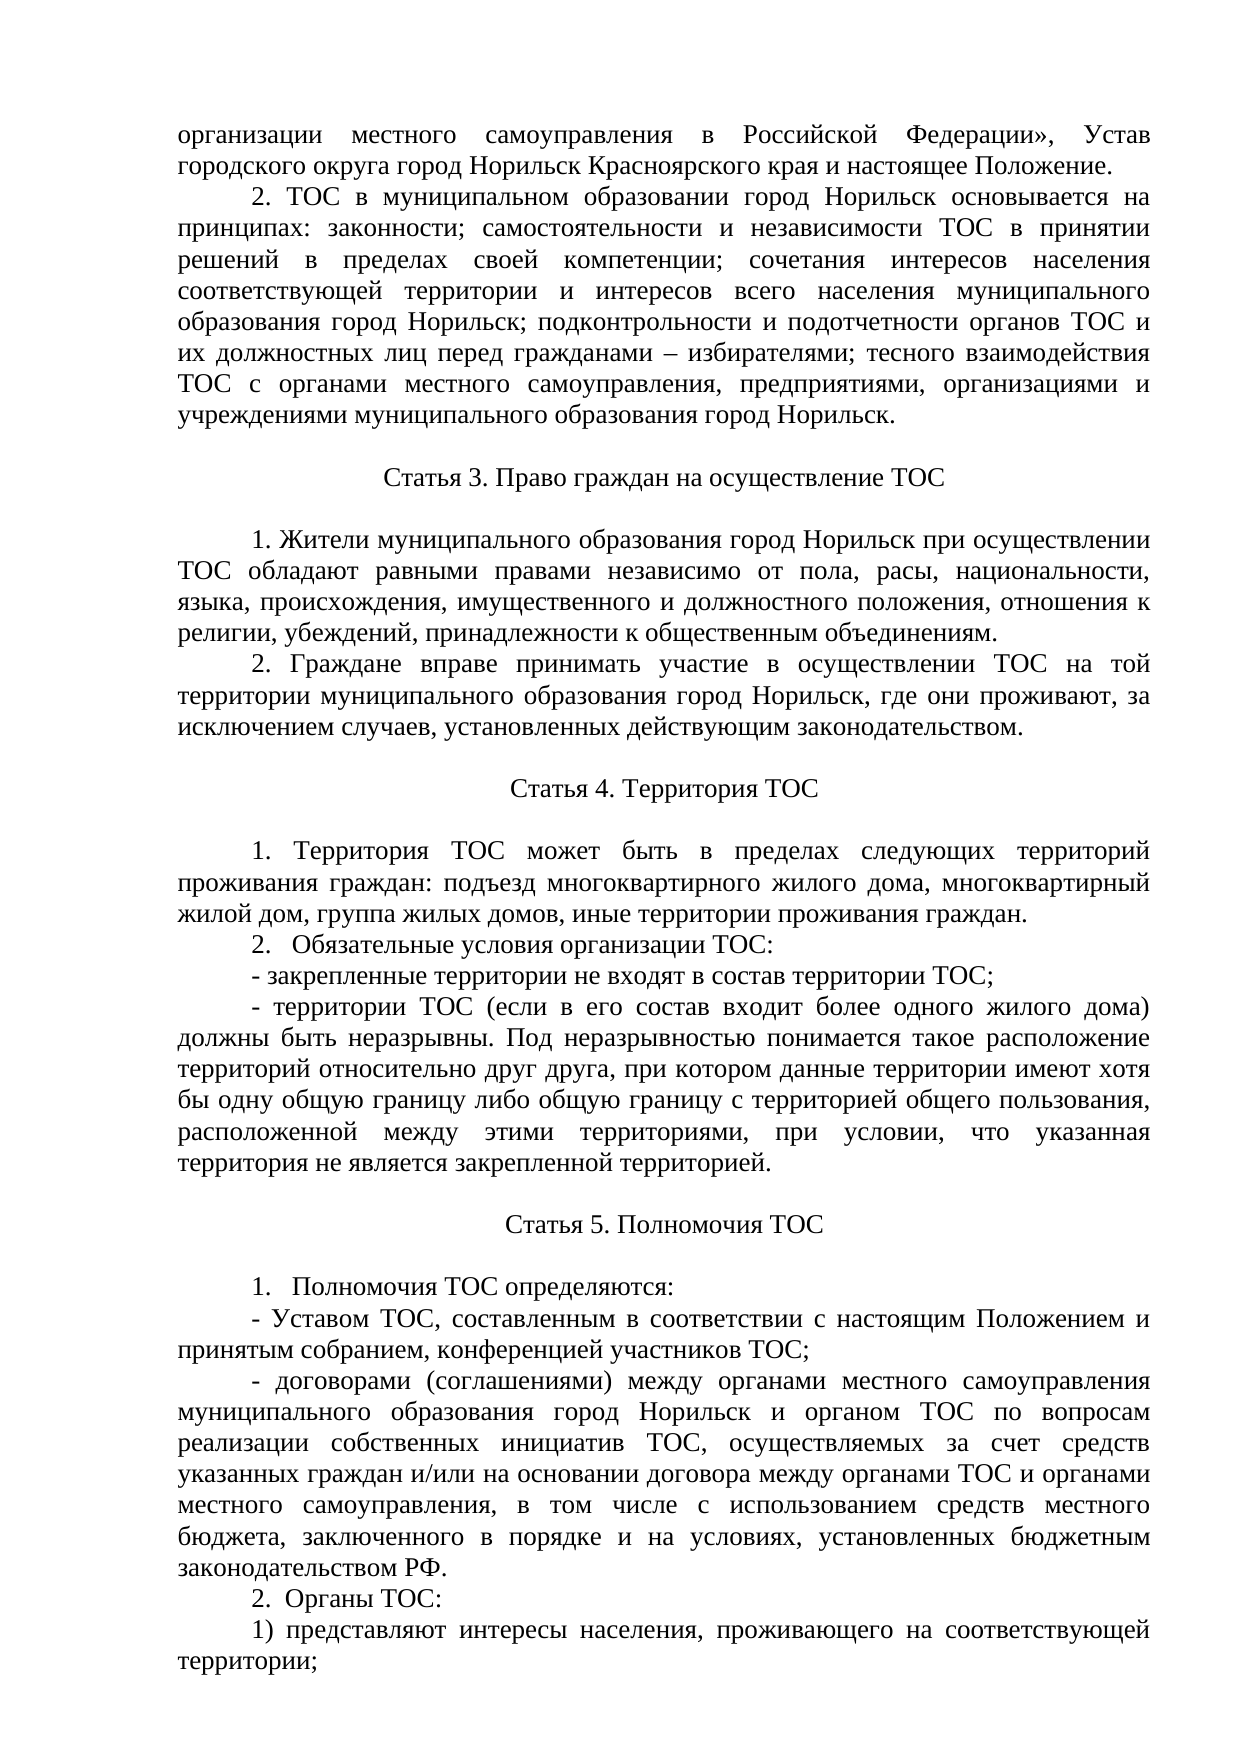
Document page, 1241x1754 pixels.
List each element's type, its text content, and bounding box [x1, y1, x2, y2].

text 1. Территория ТОС может быть в пределах следующих территорий проживания граждан: подъезд многоквартирного жилого дома, многоквартирный жилой дом, группа жилых домов, иные территории проживания граждан. [177, 834, 1152, 928]
text 2. Граждане вправе принимать участие в осуществлении ТОС на той территории муниципального образования город Норильск, где они проживают, за исключением случаев, установленных действующим законодательством. [177, 648, 1152, 741]
text 2. ТОС в муниципальном образовании город Норильск основывается на принципах: законности; самостоятельности и независимости ТОС в принятии решений в пределах своей компетенции; сочетания интересов населения соответствующей территории и интересов всего населения муниципального образования город Норильск; подконтрольности и подотчетности органов ТОС и их должностных лиц перед гражданами – избирателями; тесного взаимодействия ТОС с органами местного самоуправления, предприятиями, организациями и учреждениями муниципального образования город Норильск. [177, 180, 1152, 429]
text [177, 118, 1152, 180]
text Статья 4. Территория ТОС [177, 772, 1152, 803]
text 2. Обязательные условия организации ТОС: [177, 928, 1152, 959]
text - территории ТОС (если в его состав входит более одного жилого дома) должны быть неразрывны. Под неразрывностью понимается такое расположение территорий относительно друг друга, при котором данные территории имеют хотя бы одну общую границу либо общую границу с территорией общего пользования, расположенной между этими территориями, при условии, что указанная территория не является закрепленной территорией. [177, 990, 1152, 1177]
text 1. Полномочия ТОС определяются: [177, 1271, 1152, 1302]
text Статья 5. Полномочия ТОС [177, 1208, 1152, 1239]
text 1) представляют интересы населения, проживающего на соответствующей территории; [177, 1613, 1152, 1675]
text - закрепленные территории не входят в состав территории ТОС; [177, 959, 1152, 990]
text 1. Жители муниципального образования город Норильск при осуществлении ТОС обладают равными правами независимо от пола, расы, национальности, языка, происхождения, имущественного и должностного положения, отношения к религии, убеждений, принадлежности к общественным объединениям. [177, 523, 1152, 648]
text - договорами (соглашениями) между органами местного самоуправления муниципального образования город Норильск и органом ТОС по вопросам реализации собственных инициатив ТОС, осуществляемых за счет средств указанных граждан и/или на основании договора между органами ТОС и органами местного самоуправления, в том числе с использованием средств местного бюджета, заключенного в порядке и на условиях, установленных бюджетным законодательством РФ. [177, 1364, 1152, 1582]
text Статья 3. Право граждан на осуществление ТОС [177, 461, 1152, 492]
text - Уставом ТОС, составленным в соответствии с настоящим Положением и принятым собранием, конференцией участников ТОС; [177, 1302, 1152, 1364]
text 2. Органы ТОС: [177, 1582, 1152, 1613]
